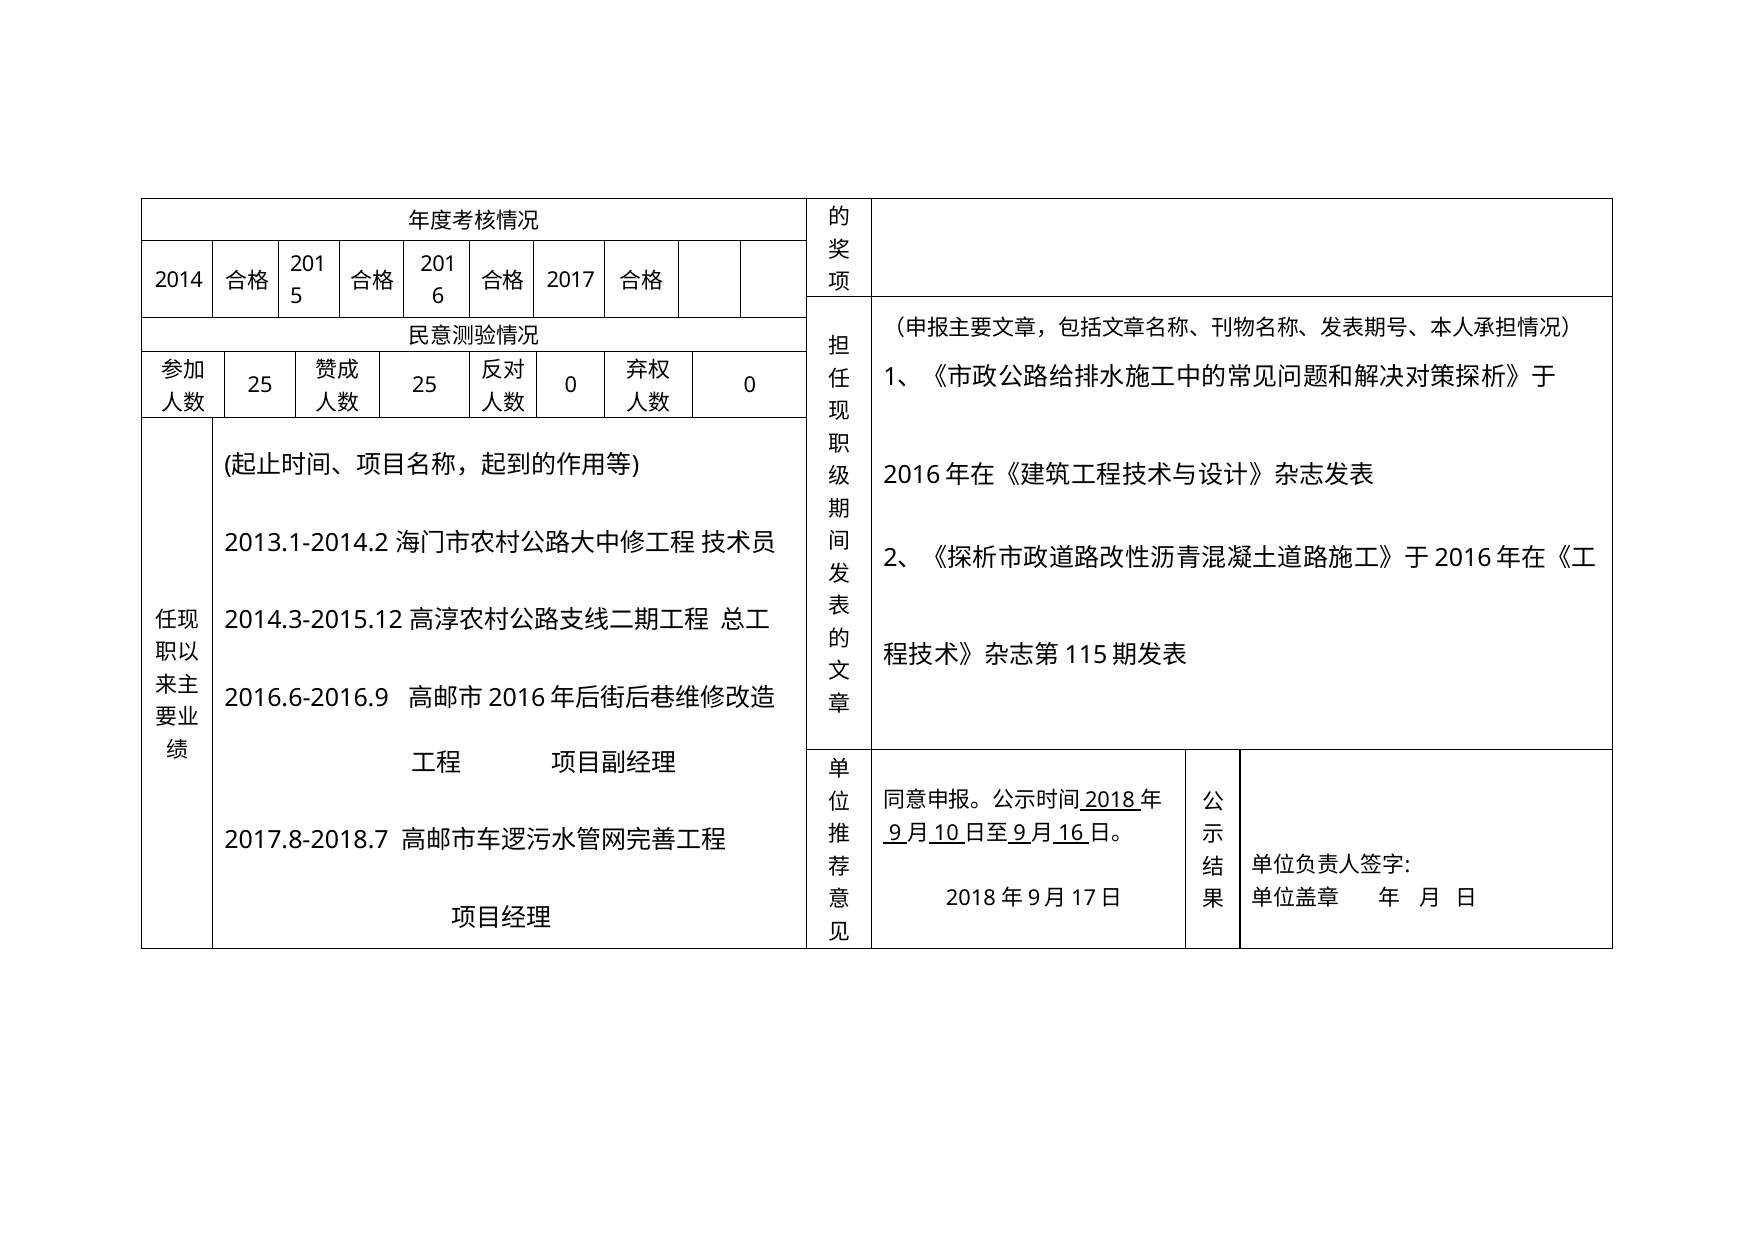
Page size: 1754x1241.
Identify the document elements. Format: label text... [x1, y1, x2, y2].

table_cell 0 [693, 352, 806, 417]
table_cell 参加 人数 [142, 352, 224, 417]
table_cell (起止时间、项目名称，起到的作用等) 2013.1-2014.2 海门市农村公路大中修工程 技术员 2014.3-2015.12 高淳农村公路支线二期工程 总工 2016.6-2016.9 高邮市2016年后街后巷维修改造 工程 项目副经理 2017.8-2018.7 高邮市车逻污水管网完善工程 项目经理 [213, 418, 806, 948]
table_cell 合格 [340, 241, 403, 317]
table_cell [679, 241, 740, 317]
table_cell 民意测验情况 [142, 318, 806, 351]
table_cell 单位负责人签字: 单位盖章 年 月 日 [1241, 750, 1612, 948]
table_cell 年度考核情况 [142, 199, 806, 240]
table_cell 2016 [404, 241, 469, 317]
table_cell 2017 [534, 241, 604, 317]
table_cell 2015 [279, 241, 339, 317]
table_cell 反对 人数 [470, 352, 536, 417]
table_cell 0 [537, 352, 604, 417]
table_cell 合格 [213, 241, 278, 317]
table_cell 单位推荐意见 [807, 750, 871, 948]
table_cell （申报主要文章，包括文章名称、刊物名称、发表期号、本人承担情况） 1、《市政公路给排水施工中的常见问题和解决对策探析》于2016年在《建筑工程技术与设计》杂志发表 2、《探析市政道路改性沥青混凝土道路施工》于2016年在《工程技术》杂志第115期发表 [872, 297, 1612, 748]
table_cell 合格 [605, 241, 678, 317]
table_cell 任现职以来主要业绩 [142, 418, 212, 948]
table_cell 2014 [142, 241, 212, 317]
table_cell 合格 [470, 241, 533, 317]
table_cell 赞成 人数 [296, 352, 379, 417]
table_cell [741, 241, 806, 317]
table_cell 担任现职级期间发表的文章 [807, 297, 871, 748]
table_cell 25 [225, 352, 295, 417]
table_cell 同意申报。公示时间 2018 年 9 月 10 日至 9 月 16 日。 2018 年9月17日 [872, 750, 1185, 948]
table_cell 弃权 人数 [605, 352, 692, 417]
table_cell 公示结果 [1186, 750, 1239, 948]
table_cell 25 [380, 352, 469, 417]
